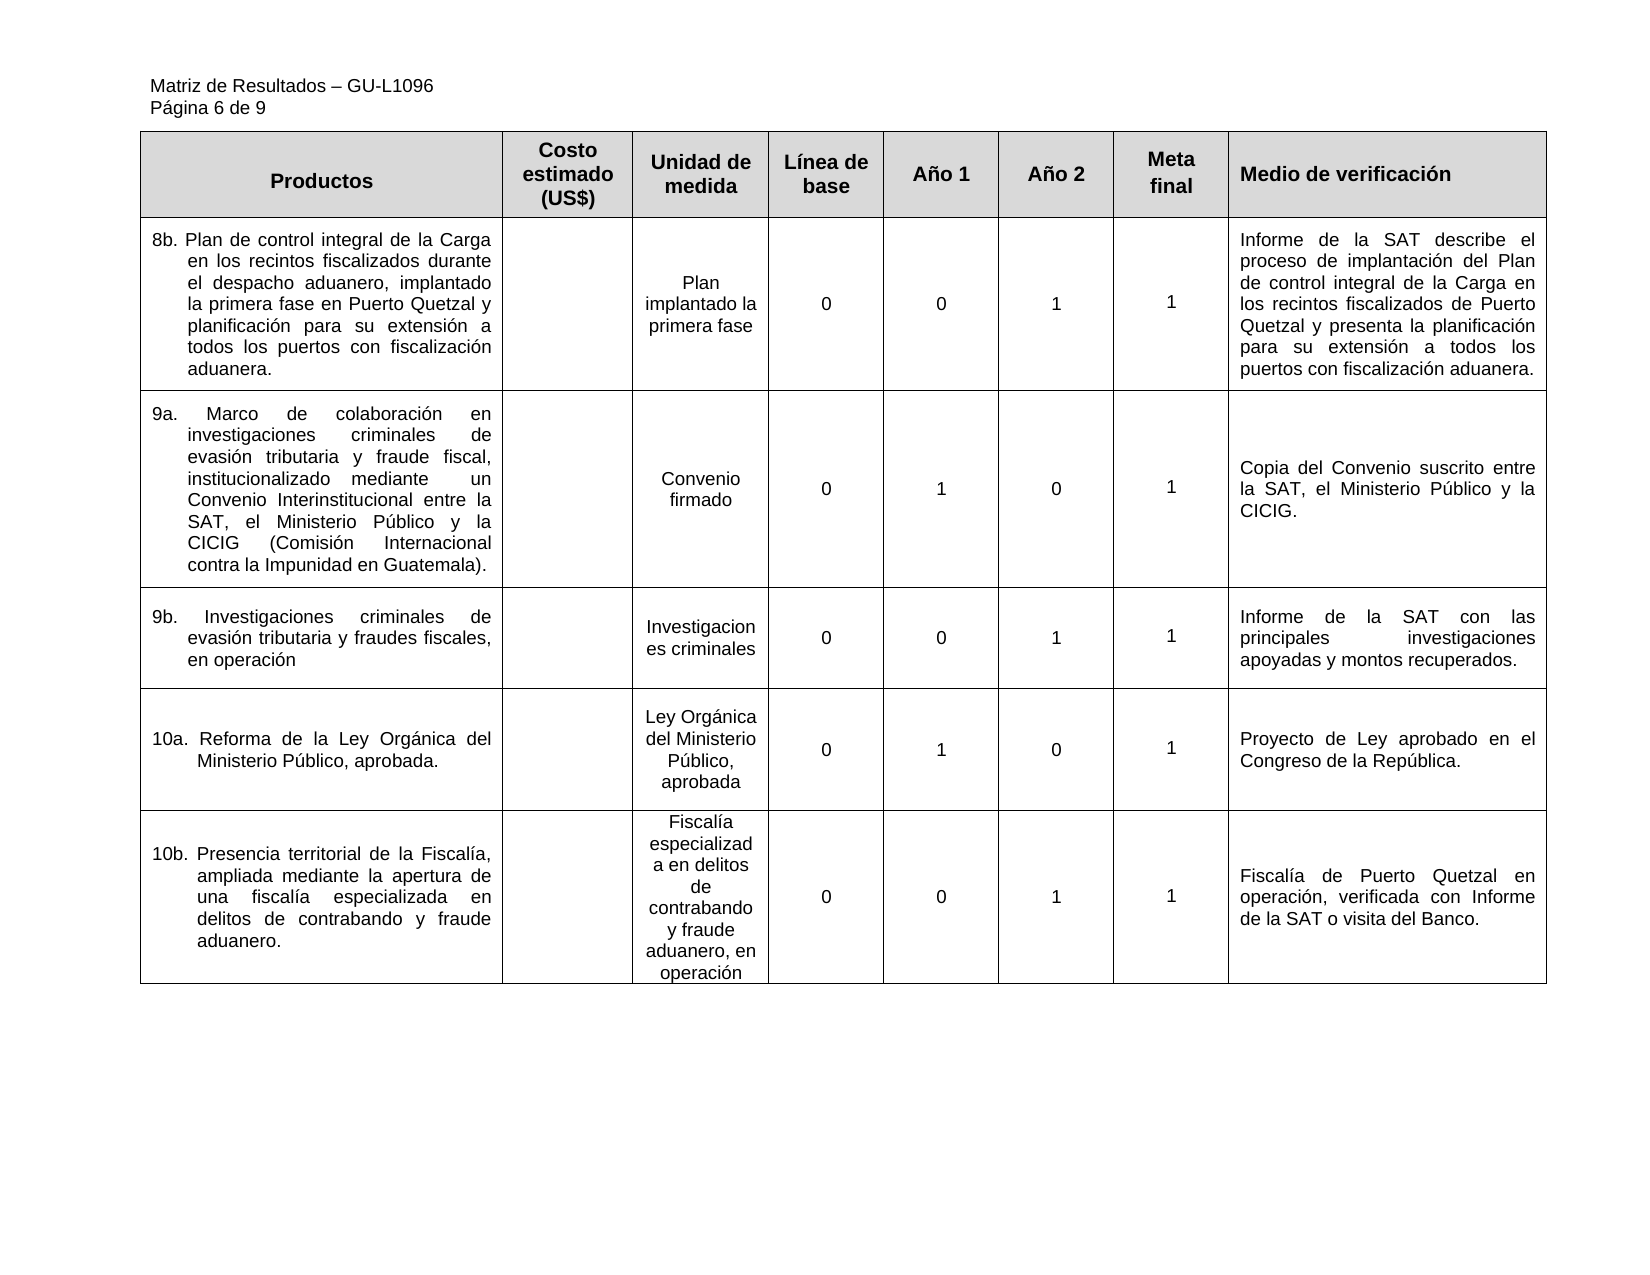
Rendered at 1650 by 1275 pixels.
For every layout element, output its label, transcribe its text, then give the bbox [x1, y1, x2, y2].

table_cell Fiscalía de Puerto Quetzal en operación, verificada con Informe de la SAT o visita del Banco. [1229, 811, 1546, 983]
table_cell 1 [1114, 218, 1228, 390]
table_cell 9a. Marco de colaboración en investigaciones criminales de evasión tributaria y fraude fiscal, institucionalizado mediante un Convenio Interinstitucional entre la SAT, el Ministerio Público y la CICIG (Comisión Internacional contra la Impunidad en Guatemala). [141, 391, 502, 587]
table_cell [503, 689, 632, 810]
table_cell [503, 811, 632, 983]
table_cell Productos [141, 132, 502, 217]
table_cell Línea de base [769, 132, 883, 217]
table_cell Meta final [1114, 132, 1228, 217]
table_cell 0 [884, 811, 998, 983]
table_cell Año 1 [884, 132, 998, 217]
table_cell 1 [999, 811, 1113, 983]
table_cell 0 [769, 391, 883, 587]
table_cell Investigaciones criminales [633, 588, 768, 688]
table_cell 1 [1114, 588, 1228, 688]
table_cell [503, 391, 632, 587]
table_cell 0 [999, 391, 1113, 587]
table_cell Informe de la SAT con las principales investigaciones apoyadas y montos recuperados. [1229, 588, 1546, 688]
table_cell 8b. Plan de control integral de la Carga en los recintos fiscalizados durante el despacho aduanero, implantado la primera fase en Puerto Quetzal y planificación para su extensión a todos los puertos con fiscalización aduanera. [141, 218, 502, 390]
table_cell 10a. Reforma de la Ley Orgánica del Ministerio Público, aprobada. [141, 689, 502, 810]
table_cell [503, 218, 632, 390]
table_cell 1 [999, 218, 1113, 390]
table_cell 0 [769, 588, 883, 688]
table_cell Convenio firmado [633, 391, 768, 587]
table_cell 1 [999, 588, 1113, 688]
table_cell Informe de la SAT describe el proceso de implantación del Plan de control integral de la Carga en los recintos fiscalizados de Puerto Quetzal y presenta la planificación para su extensión a todos los puertos con fiscalización aduanera. [1229, 218, 1546, 390]
table_cell 1 [884, 689, 998, 810]
table_cell Medio de verificación [1229, 132, 1546, 217]
table_cell 9b. Investigaciones criminales de evasión tributaria y fraudes fiscales, en operación [141, 588, 502, 688]
table_cell 1 [1114, 811, 1228, 983]
table_cell 0 [999, 689, 1113, 810]
table_cell Copia del Convenio suscrito entre la SAT, el Ministerio Público y la CICIG. [1229, 391, 1546, 587]
table_cell Proyecto de Ley aprobado en el Congreso de la República. [1229, 689, 1546, 810]
table_cell Ley Orgánica del Ministerio Público, aprobada [633, 689, 768, 810]
table_cell 0 [884, 588, 998, 688]
table_cell 0 [769, 218, 883, 390]
table_cell [503, 588, 632, 688]
table_cell 1 [884, 391, 998, 587]
table_cell 0 [769, 689, 883, 810]
table_cell Costo estimado (US$) [503, 132, 632, 217]
table_cell 1 [1114, 689, 1228, 810]
table_cell 10b. Presencia territorial de la Fiscalía, ampliada mediante la apertura de una fiscalía especializada en delitos de contrabando y fraude aduanero. [141, 811, 502, 983]
table_cell Fiscalía especializada en delitos de contrabando y fraude aduanero, en operación [633, 811, 768, 983]
table_cell 0 [884, 218, 998, 390]
table_cell Plan implantado la primera fase [633, 218, 768, 390]
table_cell Unidad de medida [633, 132, 768, 217]
table_cell 0 [769, 811, 883, 983]
table_cell 1 [1114, 391, 1228, 587]
table_cell Año 2 [999, 132, 1113, 217]
